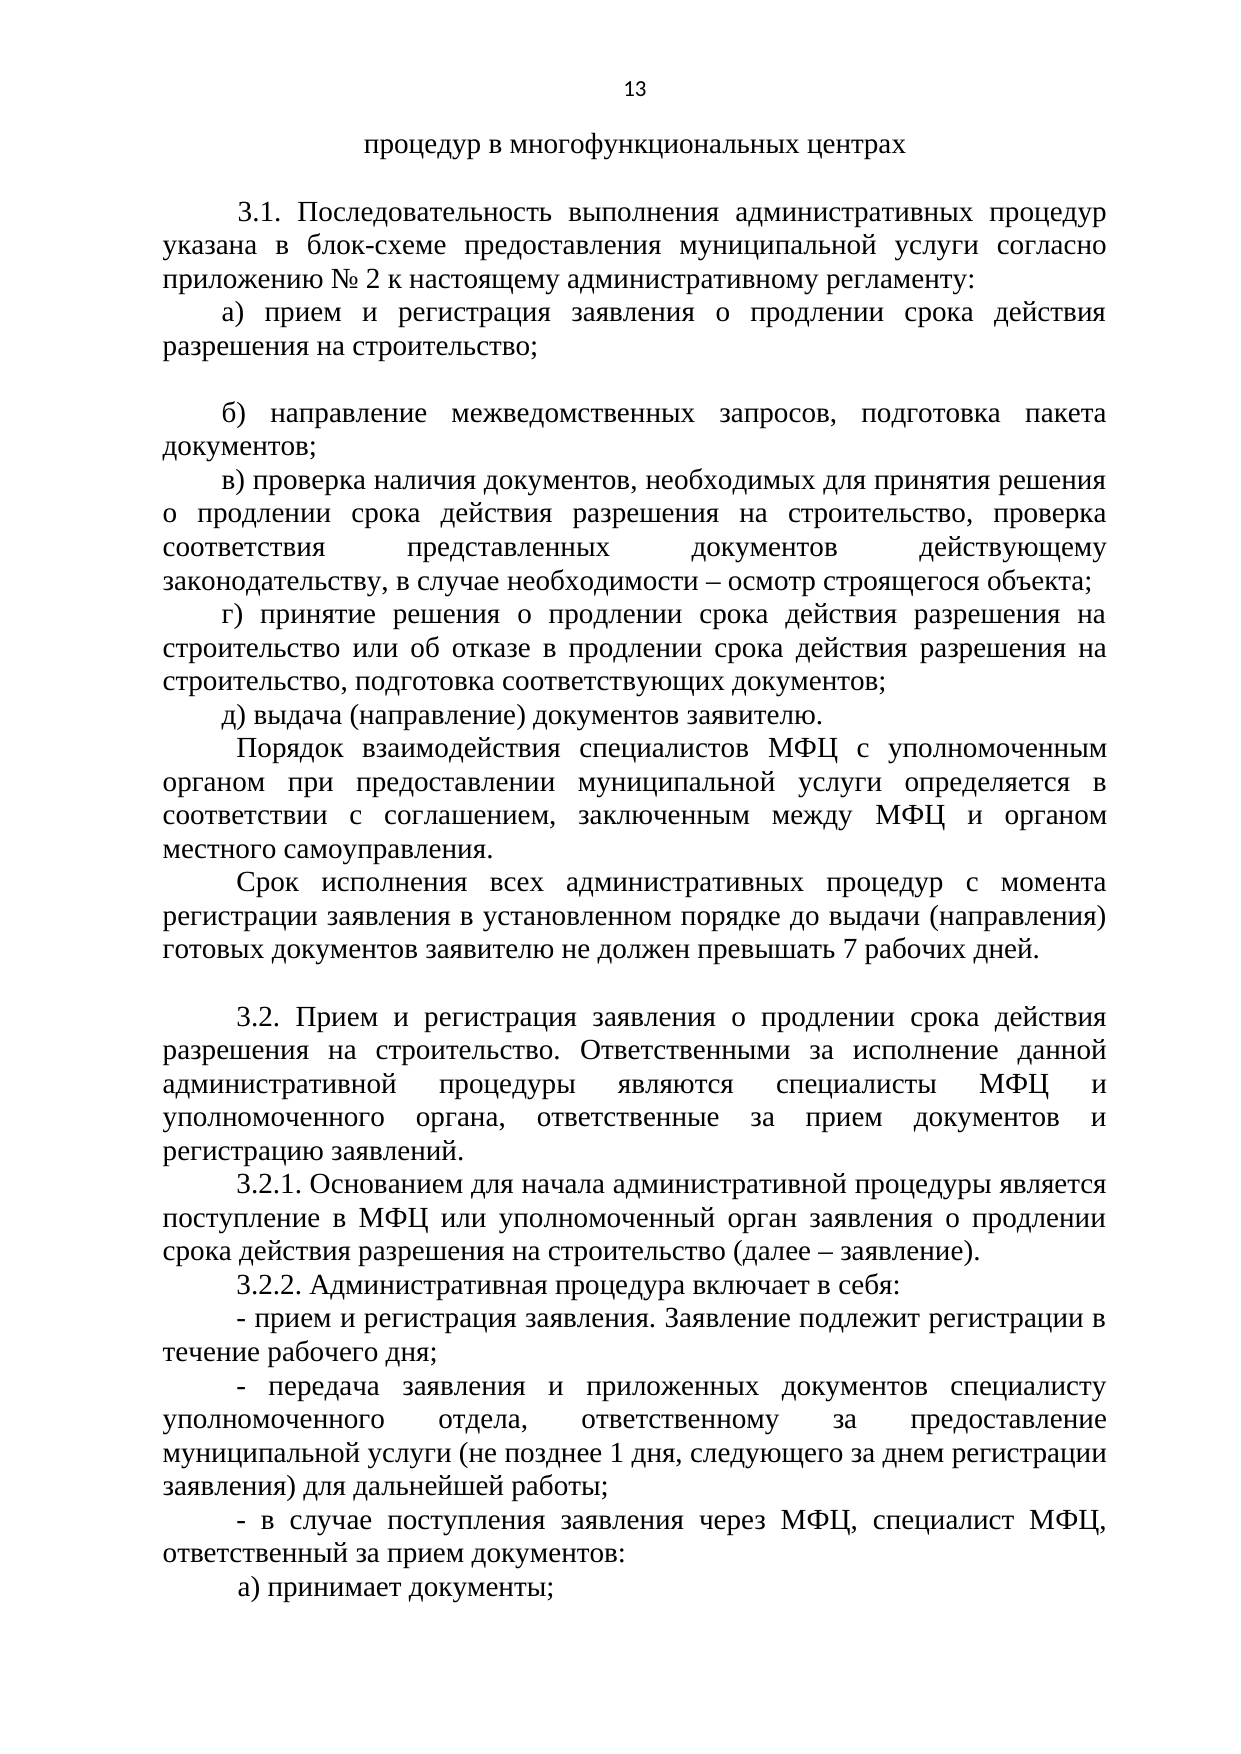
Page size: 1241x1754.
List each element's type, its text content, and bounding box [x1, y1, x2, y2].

text 3.2.2. Административная процедура включает в себя: [162, 1267, 1107, 1301]
text - в случае поступления заявления через МФЦ, специалист МФЦ, ответственный за прием документов: [162, 1502, 1107, 1569]
text г) принятие решения о продлении срока действия разрешения на строительство или об отказе в продлении срока действия разрешения на строительство, подготовка соответствующих документов; [162, 596, 1107, 697]
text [162, 127, 1107, 160]
text - прием и регистрация заявления. Заявление подлежит регистрации в течение рабочего дня; [162, 1301, 1107, 1368]
text б) направление межведомственных запросов, подготовка пакета документов; [162, 395, 1107, 462]
text д) выдача (направление) документов заявителю. [162, 697, 1107, 730]
text 3.1. Последовательность выполнения административных процедур указана в блок-схеме предоставления муниципальной услуги согласно приложению № 2 к настоящему административному регламенту: [162, 194, 1107, 294]
text 3.2.1. Основанием для начала административной процедуры является поступление в МФЦ или уполномоченный орган заявления о продлении срока действия разрешения на строительство (далее – заявление). [162, 1166, 1107, 1267]
text Порядок взаимодействия специалистов МФЦ с уполномоченным органом при предоставлении муниципальной услуги определяется в соответствии с соглашением, заключенным между МФЦ и органом местного самоуправления. [162, 730, 1107, 864]
text а) прием и регистрация заявления о продлении срока действия разрешения на строительство; [162, 294, 1107, 361]
text в) проверка наличия документов, необходимых для принятия решения о продлении срока действия разрешения на строительство, проверка соответствия представленных документов действующему законодательству, в случае необходимости – осмотр строящегося объекта; [162, 462, 1107, 596]
text 3.2. Прием и регистрация заявления о продлении срока действия разрешения на строительство. Ответственными за исполнение данной административной процедуры являются специалисты МФЦ и уполномоченного органа, ответственные за прием документов и регистрацию заявлений. [162, 999, 1107, 1166]
text а) принимает документы; [162, 1569, 1107, 1602]
text Срок исполнения всех административных процедур с момента регистрации заявления в установленном порядке до выдачи (направления) готовых документов заявителю не должен превышать 7 рабочих дней. [162, 864, 1107, 965]
text - передача заявления и приложенных документов специалисту уполномоченного отдела, ответственному за предоставление муниципальной услуги (не позднее 1 дня, следующего за днем регистрации заявления) для дальнейшей работы; [162, 1368, 1107, 1502]
